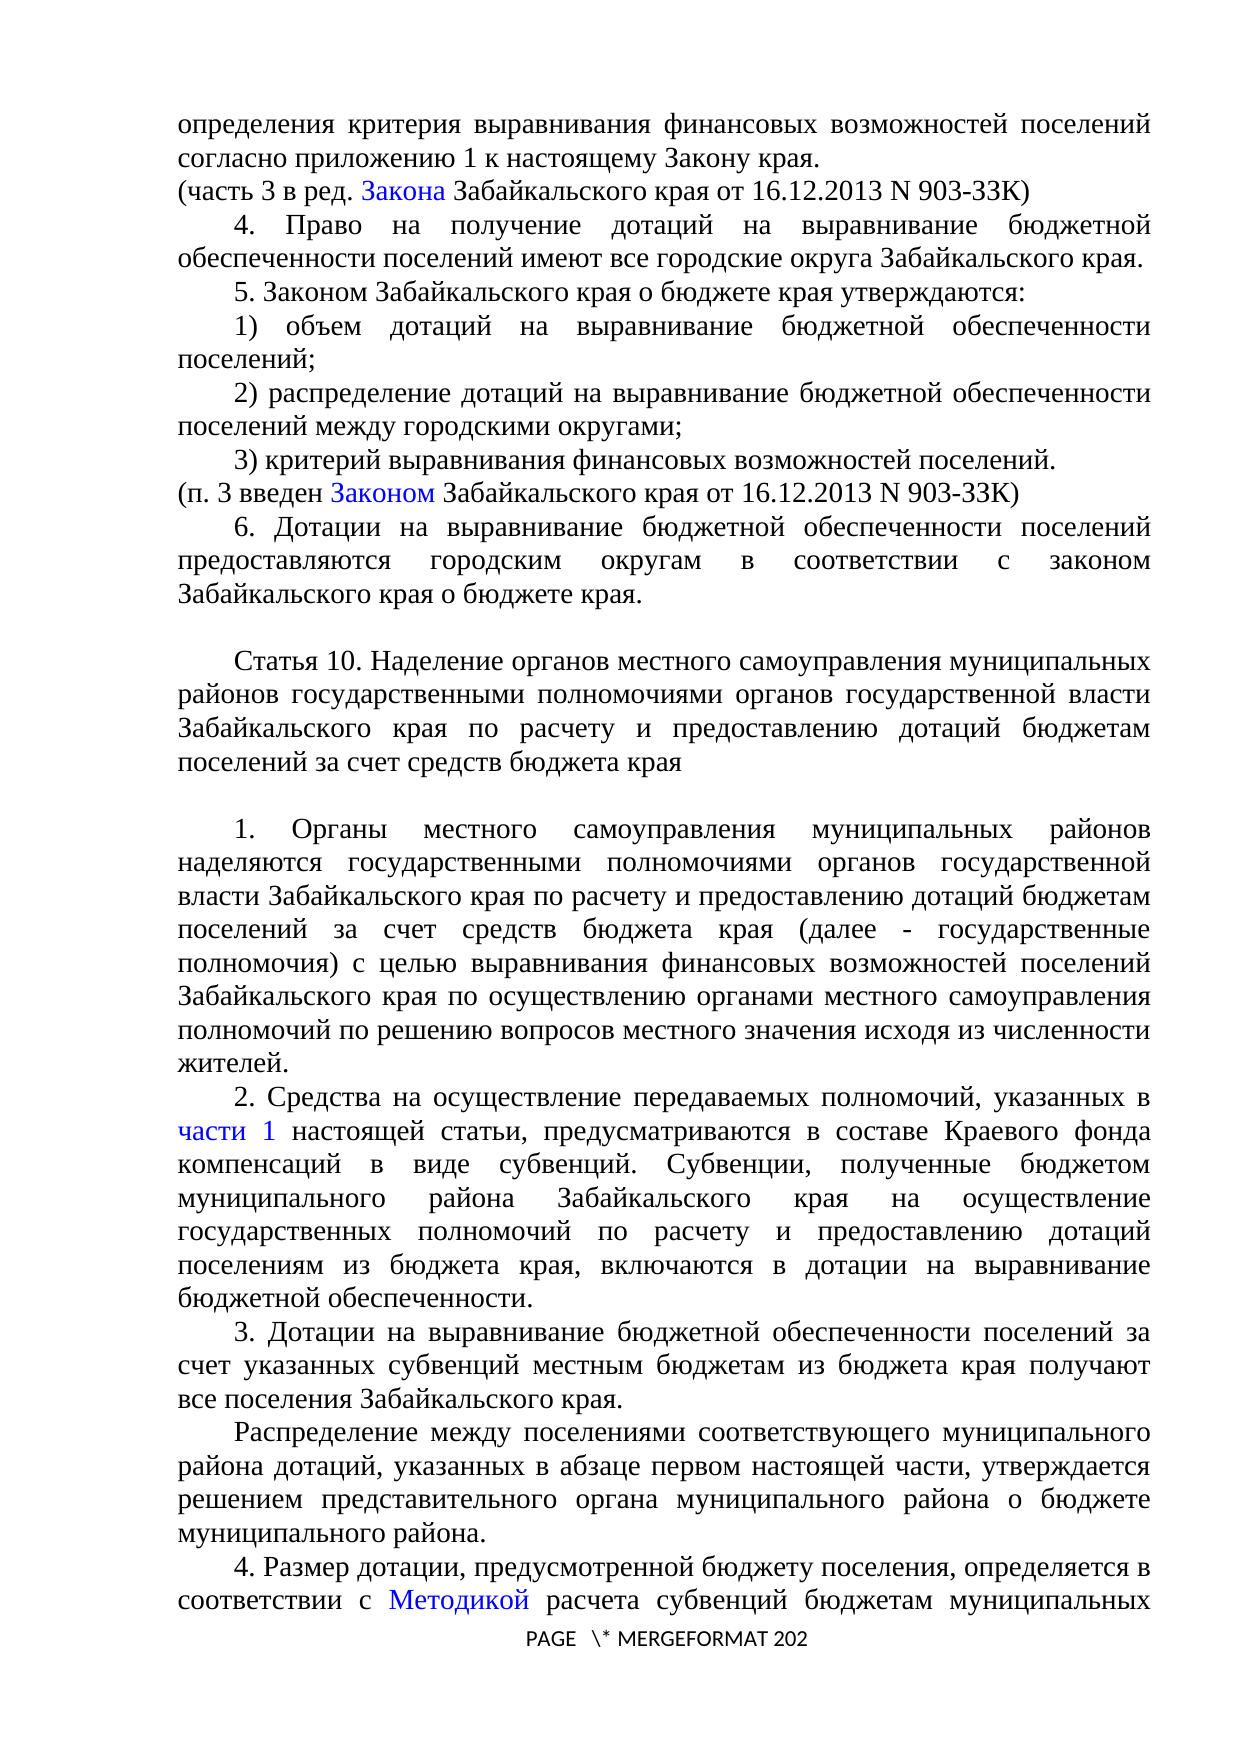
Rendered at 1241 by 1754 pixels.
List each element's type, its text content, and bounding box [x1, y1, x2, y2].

text 3) критерий выравнивания финансовых возможностей поселений. [177, 442, 1152, 475]
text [177, 1549, 1152, 1616]
text 3. Дотации на выравнивание бюджетной обеспеченности поселений за счет указанных субвенций местным бюджетам из бюджета края получают все поселения Забайкальского края. [177, 1314, 1152, 1414]
text 1. Органы местного самоуправления муниципальных районов наделяются государственными полномочиями органов государственной власти Забайкальского края по расчету и предоставлению дотаций бюджетам поселений за счет средств бюджета края (далее - государственные полномочия) с целью выравнивания финансовых возможностей поселений Забайкальского края по осуществлению органами местного самоуправления полномочий по решению вопросов местного значения исходя из численности жителей. [177, 811, 1152, 1079]
text 4. Право на получение дотаций на выравнивание бюджетной обеспеченности поселений имеют все городские округа Забайкальского края. [177, 207, 1152, 274]
text 1) объем дотаций на выравнивание бюджетной обеспеченности поселений; [177, 308, 1152, 375]
text 2) распределение дотаций на выравнивание бюджетной обеспеченности поселений между городскими округами; [177, 375, 1152, 442]
text 6. Дотации на выравнивание бюджетной обеспеченности поселений предоставляются городским округам в соответствии с законом Забайкальского края о бюджете края. [177, 509, 1152, 609]
text Распределение между поселениями соответствующего муниципального района дотаций, указанных в абзаце первом настоящей части, утверждается решением представительного органа муниципального района о бюджете муниципального района. [177, 1414, 1152, 1549]
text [177, 106, 1152, 173]
text (п. 3 введен Законом Забайкальского края от 16.12.2013 N 903-ЗЗК) [177, 475, 1152, 509]
text 5. Законом Забайкальского края о бюджете края утверждаются: [177, 274, 1152, 308]
text Статья 10. Наделение органов местного самоуправления муниципальных районов государственными полномочиями органов государственной власти Забайкальского края по расчету и предоставлению дотаций бюджетам поселений за счет средств бюджета края [177, 643, 1152, 777]
text 2. Средства на осуществление передаваемых полномочий, указанных в части 1 настоящей статьи, предусматриваются в составе Краевого фонда компенсаций в виде субвенций. Субвенции, полученные бюджетом муниципального района Забайкальского края на осуществление государственных полномочий по расчету и предоставлению дотаций поселениям из бюджета края, включаются в дотации на выравнивание бюджетной обеспеченности. [177, 1079, 1152, 1314]
text (часть 3 в ред. Закона Забайкальского края от 16.12.2013 N 903-ЗЗК) [177, 173, 1152, 207]
